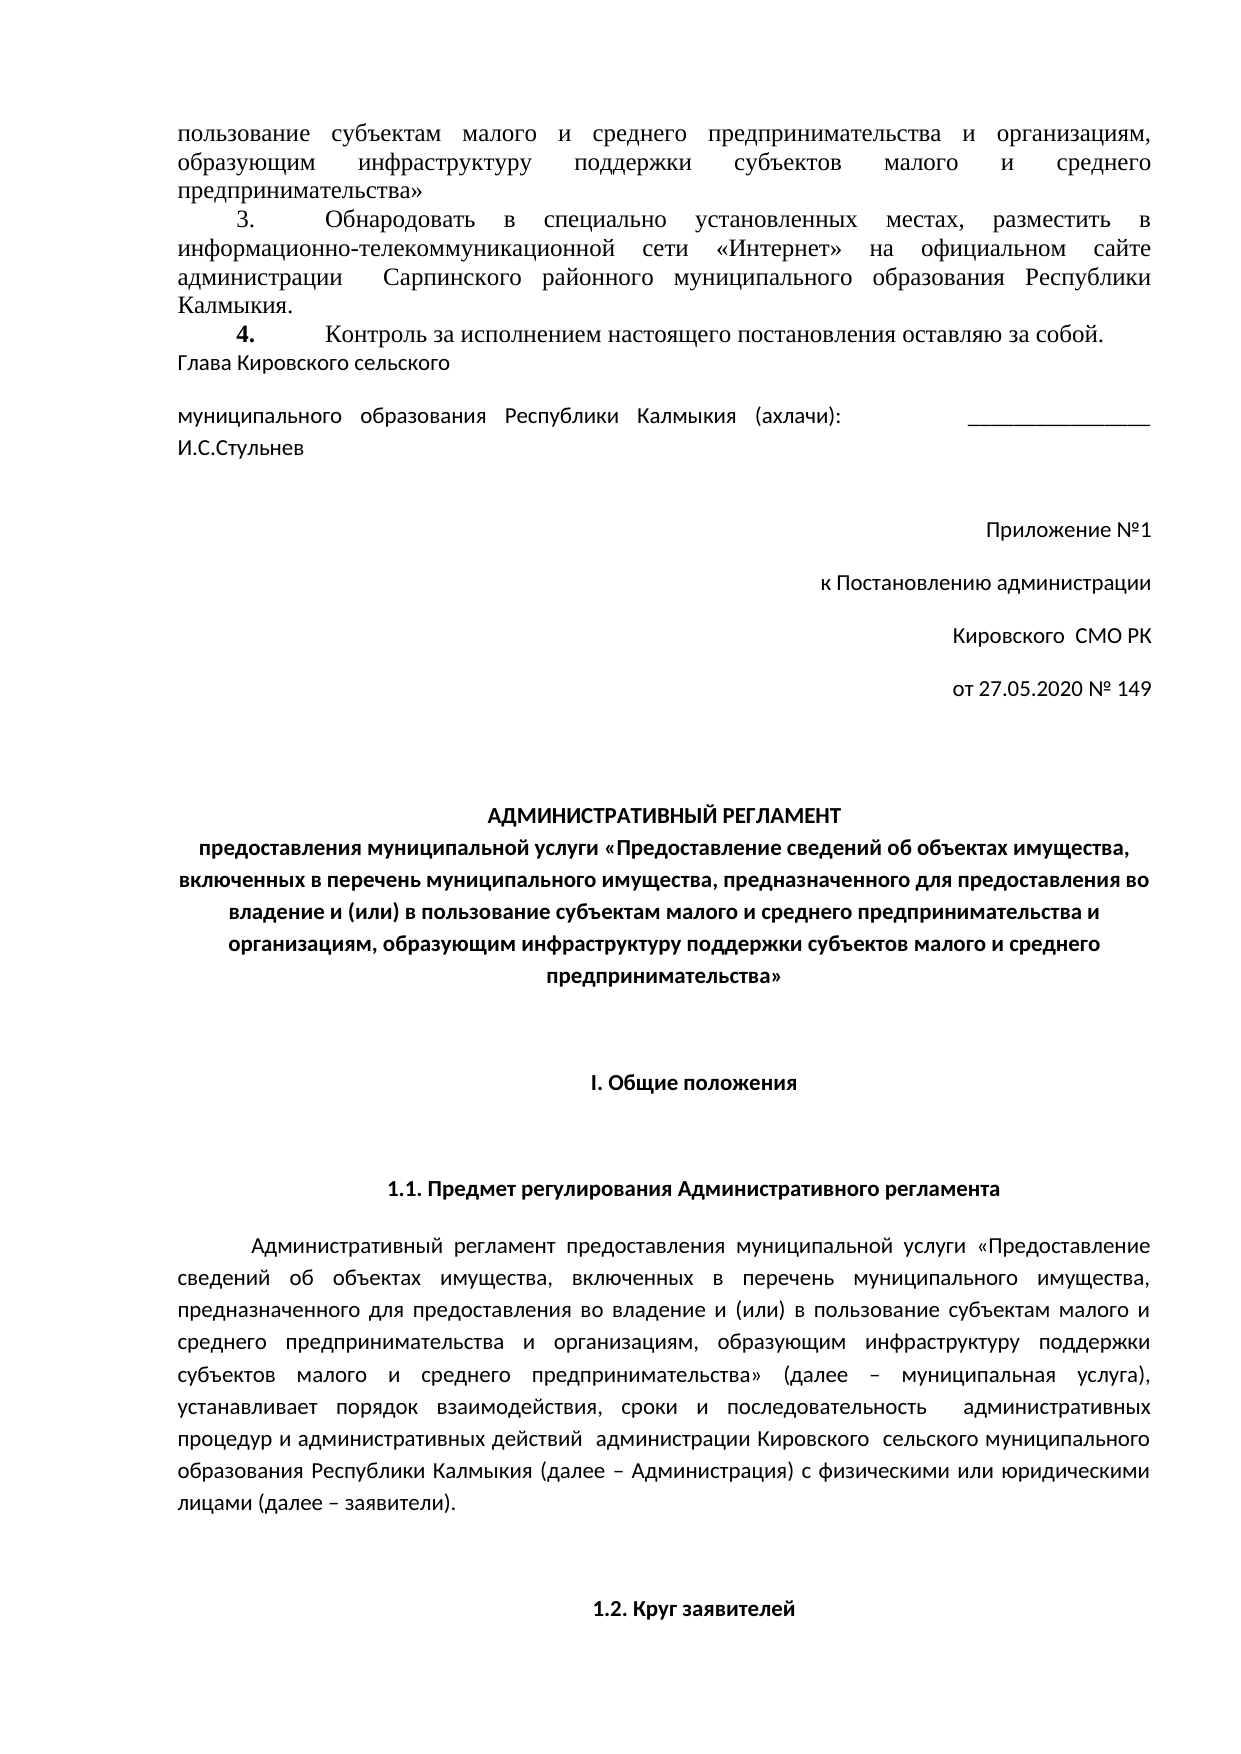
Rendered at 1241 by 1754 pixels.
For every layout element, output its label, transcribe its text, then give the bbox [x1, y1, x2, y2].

list Обнародовать в специально установленных местах, разместить в информационно-телекоммуникационной сети «Интернет» на официальном сайте администрации Сарпинского районного муниципального образования Республики Калмыкия. [177, 204, 1152, 319]
text от 27.05.2020 № 149 [709, 674, 1152, 702]
text Кировского СМО РК [709, 621, 1152, 649]
text Административный регламент предоставления муниципальной услуги «Предоставление сведений об объектах имущества, включенных в перечень муниципального имущества, предназначенного для предоставления во владение и (или) в пользование субъектам малого и среднего предпринимательства и организациям, образующим инфраструктуру поддержки субъектов малого и среднего предпринимательства» (далее – муниципальная услуга), устанавливает порядок взаимодействия, сроки и последовательность административных процедур и административных действий администрации Кировского сельского муниципального образования Республики Калмыкия (далее – Администрация) с физическими или юридическими лицами (далее – заявители). [177, 1231, 1152, 1516]
text муниципального образования Республики Калмыкия (ахлачи): ________________ И.С.Стульнев [177, 401, 1152, 461]
text Приложение №1 [709, 515, 1152, 543]
text АДМИНИСТРАТИВНЫЙ РЕГЛАМЕНТ предоставления муниципальной услуги «Предоставление сведений об объектах имущества, включенных в перечень муниципального имущества, предназначенного для предоставления во владение и (или) в пользование субъектам малого и среднего предпринимательства и организациям, образующим инфраструктуру поддержки субъектов малого и среднего предпринимательства» [177, 801, 1152, 990]
list Контроль за исполнением настоящего постановления оставляю за собой. [177, 319, 1152, 348]
text 1.2. Круг заявителей [177, 1594, 1152, 1622]
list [177, 118, 1152, 204]
text Общие положения [177, 1068, 1152, 1096]
text 1.1. Предмет регулирования Административного регламента [177, 1174, 1152, 1202]
text Глава Кировского сельского [177, 348, 1152, 376]
text к Постановлению администрации [709, 568, 1152, 596]
